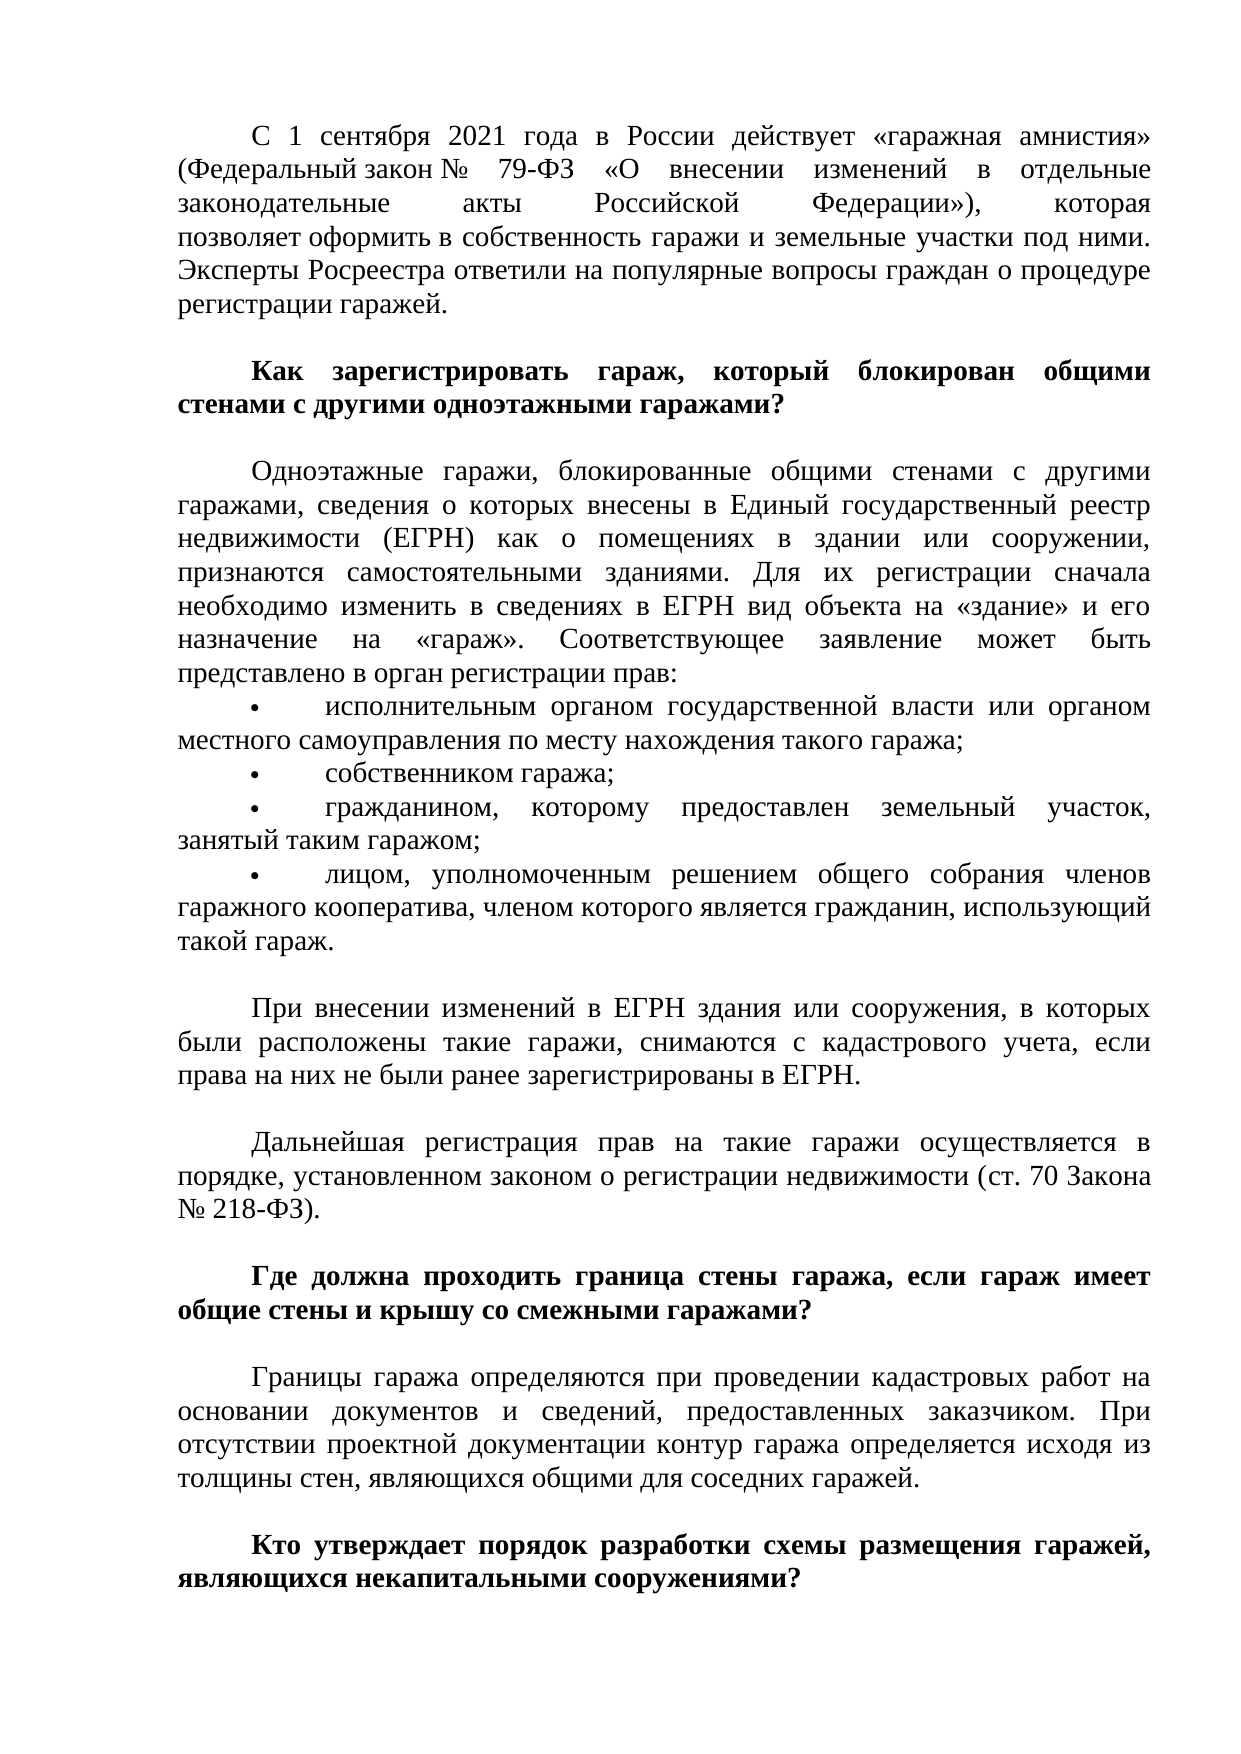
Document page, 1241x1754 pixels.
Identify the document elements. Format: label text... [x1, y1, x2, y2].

list собственником гаража; [177, 755, 1152, 789]
text Границы гаража определяются при проведении кадастровых работ на основании документов и сведений, предоставленных заказчиком. При отсутствии проектной документации контур гаража определяется исходя из толщины стен, являющихся общими для соседних гаражей. [177, 1359, 1152, 1493]
text Как зарегистрировать гараж, который блокирован общими стенами с другими одноэтажными гаражами? [177, 353, 1152, 420]
list исполнительным органом государственной власти или органом местного самоуправления по месту нахождения такого гаража; [177, 688, 1152, 755]
text Одноэтажные гаражи, блокированные общими стенами с другими гаражами, сведения о которых внесены в Единый государственный реестр недвижимости (ЕГРН) как о помещениях в здании или сооружении, признаются самостоятельными зданиями. Для их регистрации сначала необходимо изменить в сведениях в ЕГРН вид объекта на «здание» и его назначение на «гараж». Соответствующее заявление может быть представлено в орган регистрации прав: [177, 453, 1152, 688]
list гражданином, которому предоставлен земельный участок, занятый таким гаражом; [177, 789, 1152, 856]
text При внесении изменений в ЕГРН здания или сооружения, в которых были расположены такие гаражи, снимаются с кадастрового учета, если права на них не были ранее зарегистрированы в ЕГРН. [177, 990, 1152, 1091]
list лицом, уполномоченным решением общего собрания членов гаражного кооператива, членом которого является гражданин, использующий такой гараж. [177, 856, 1152, 957]
text Кто утверждает порядок разработки схемы размещения гаражей, являющихся некапитальными сооружениями? [177, 1527, 1152, 1594]
text Где должна проходить граница стены гаража, если гараж имеет общие стены и крышу со смежными гаражами? [177, 1258, 1152, 1326]
text Дальнейшая регистрация прав на такие гаражи осуществляется в порядке, установленном законом о регистрации недвижимости (ст. 70 Закона № 218-ФЗ). [177, 1124, 1152, 1225]
text С 1 сентября 2021 года в России действует «гаражная амнистия» (Федеральный закон № 79-ФЗ «О внесении изменений в отдельные законодательные акты Российской Федерации»), которая позволяет оформить в собственность гаражи и земельные участки под ними. Эксперты Росреестра ответили на популярные вопросы граждан о процедуре регистрации гаражей. [177, 118, 1152, 319]
